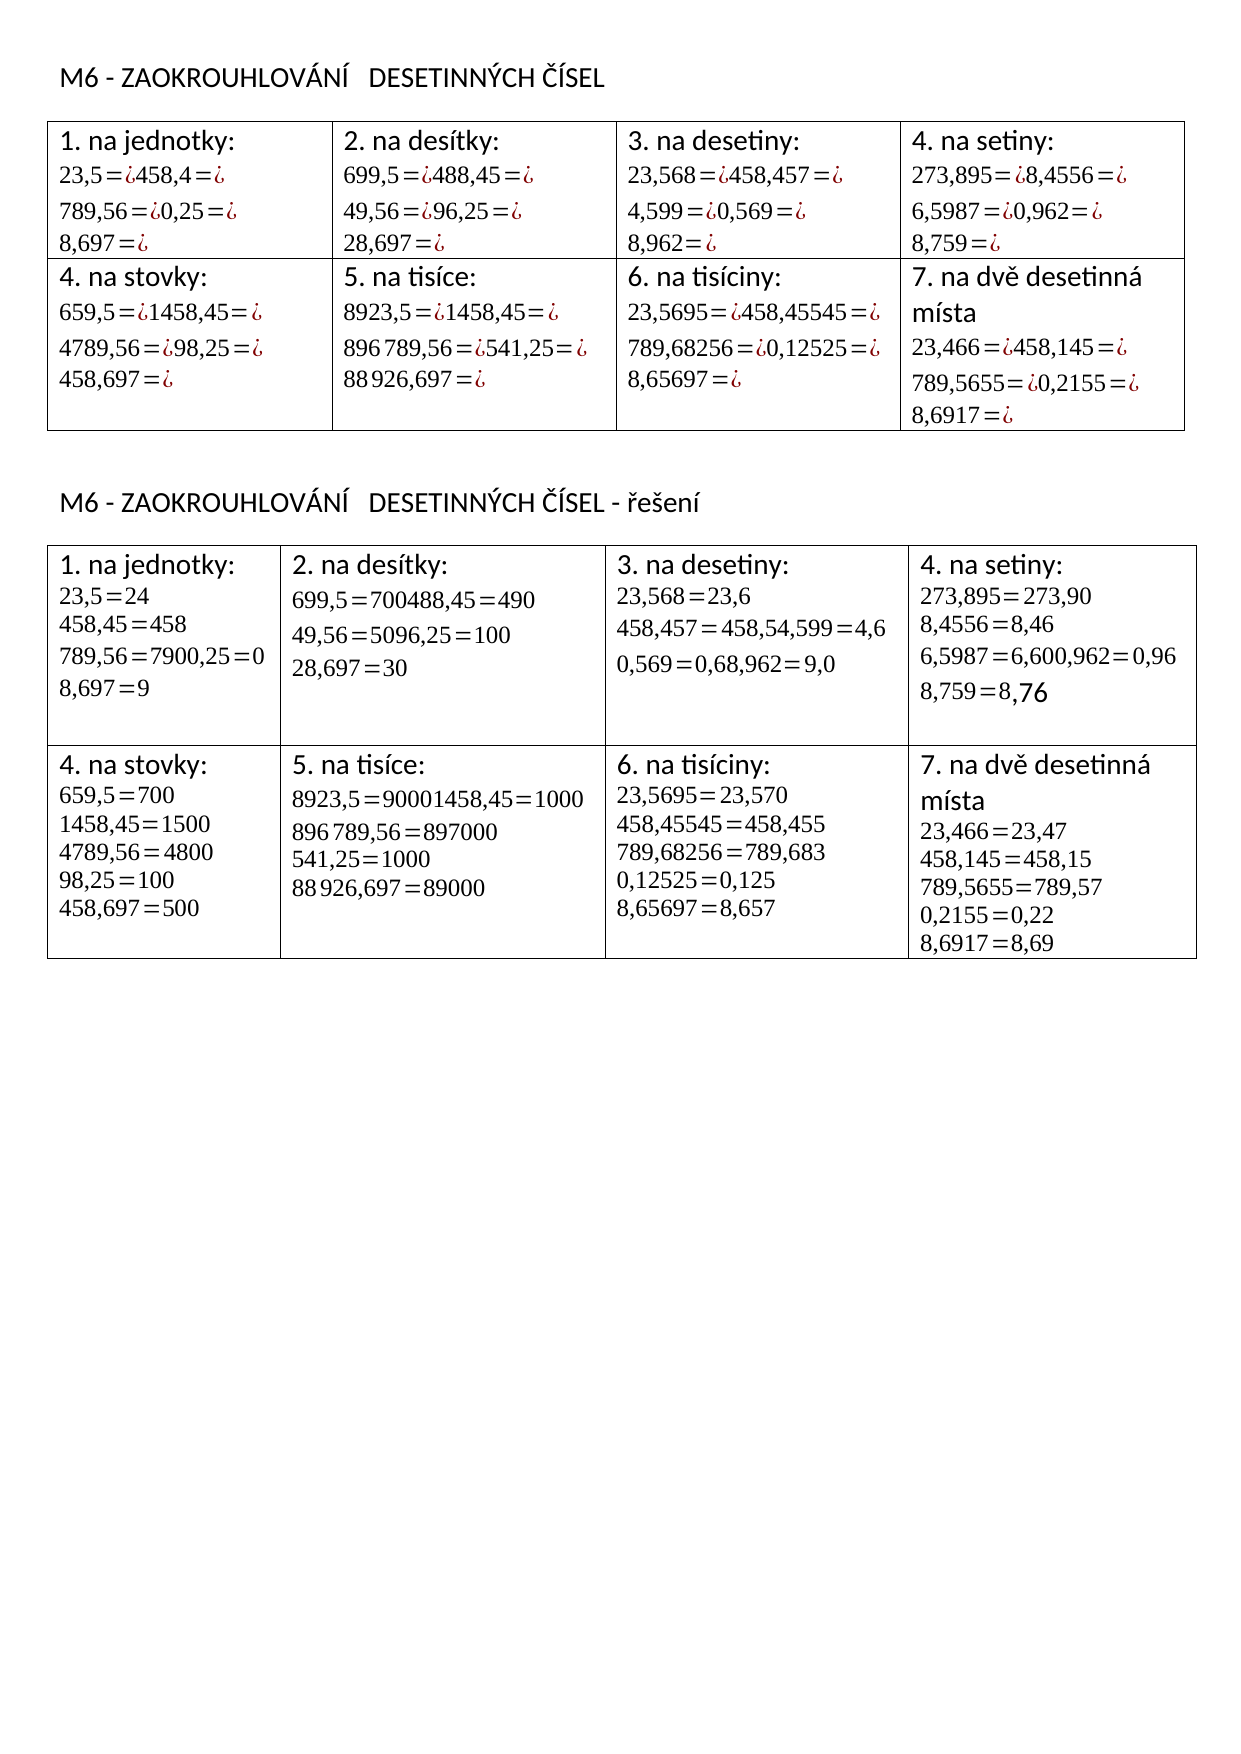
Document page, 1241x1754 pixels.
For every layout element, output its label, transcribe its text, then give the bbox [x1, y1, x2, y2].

text M6 - ZAOKROUHLOVÁNÍ DESETINNÝCH ČÍSEL [59, 59, 1181, 95]
table_cell 6. na tisíciny: [617, 259, 900, 429]
table_header 4. na setiny: ,76 [909, 546, 1196, 745]
table_header 4. na setiny: [901, 122, 1184, 257]
table_cell 7. na dvě desetinná místa [901, 259, 1184, 429]
table_cell 7. na dvě desetinná místa [909, 746, 1196, 958]
table_header 1. na jednotky: [48, 546, 280, 745]
table_cell 5. na tisíce: [281, 746, 605, 958]
table_header 2. na desítky: [281, 546, 605, 745]
table_header 2. na desítky: [333, 122, 616, 257]
table_header 1. na jednotky: [48, 122, 332, 257]
table_cell 4. na stovky: [48, 259, 332, 429]
table_cell 4. na stovky: [48, 746, 280, 958]
table_cell 5. na tisíce: [333, 259, 616, 429]
table_header 3. na desetiny: [617, 122, 900, 257]
table_cell 6. na tisíciny: [606, 746, 908, 958]
table_header 3. na desetiny: [606, 546, 908, 745]
text M6 - ZAOKROUHLOVÁNÍ DESETINNÝCH ČÍSEL - řešení [59, 484, 1181, 519]
